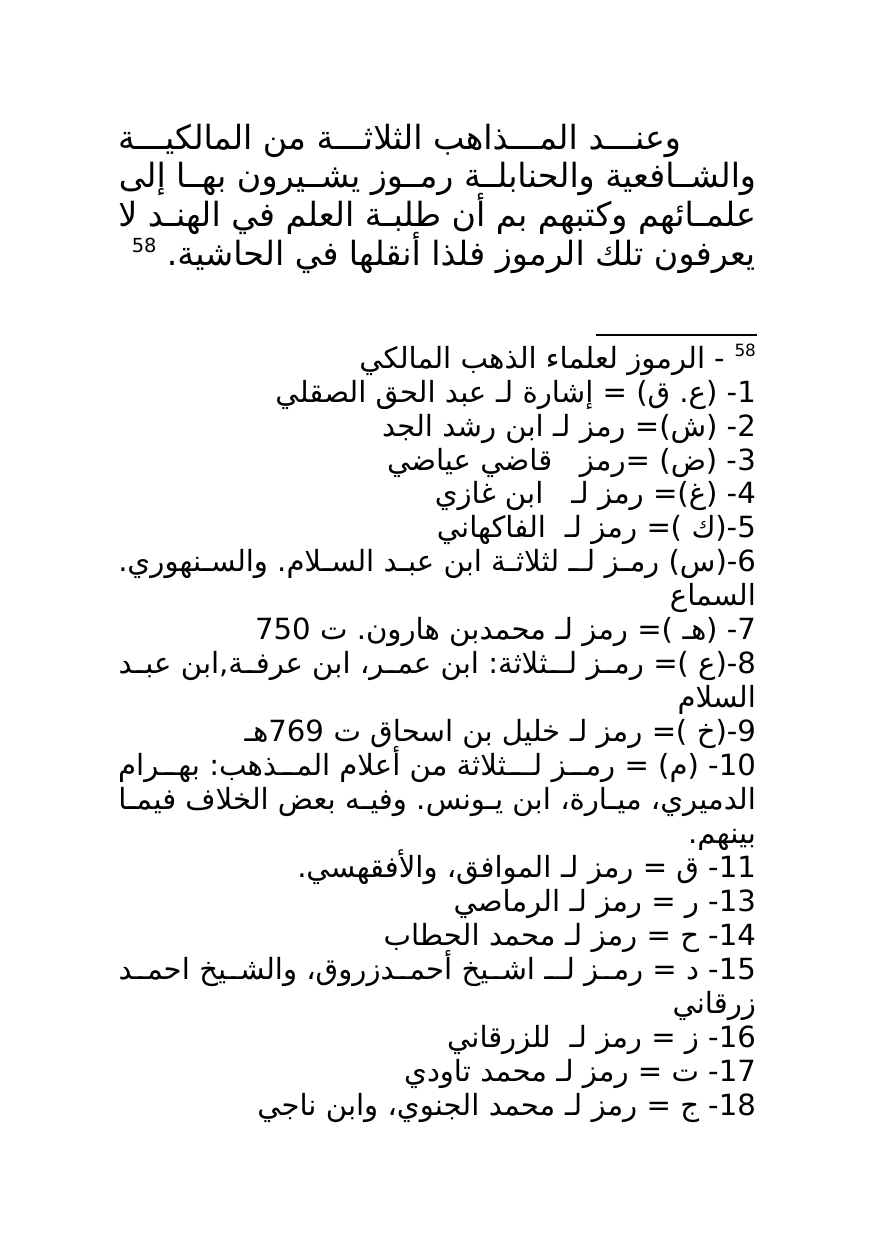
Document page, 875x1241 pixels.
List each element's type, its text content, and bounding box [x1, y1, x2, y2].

text وعند المذاهب الثلاثة من المالكية والشافعية والحنابلة رموز يشيرون بها إلى علمائهم وكتبهم بم أن طلبة العلم في الهند لا يعرفون تلك الرموز فلذا أنقلها في الحاشية. [118, 118, 756, 273]
